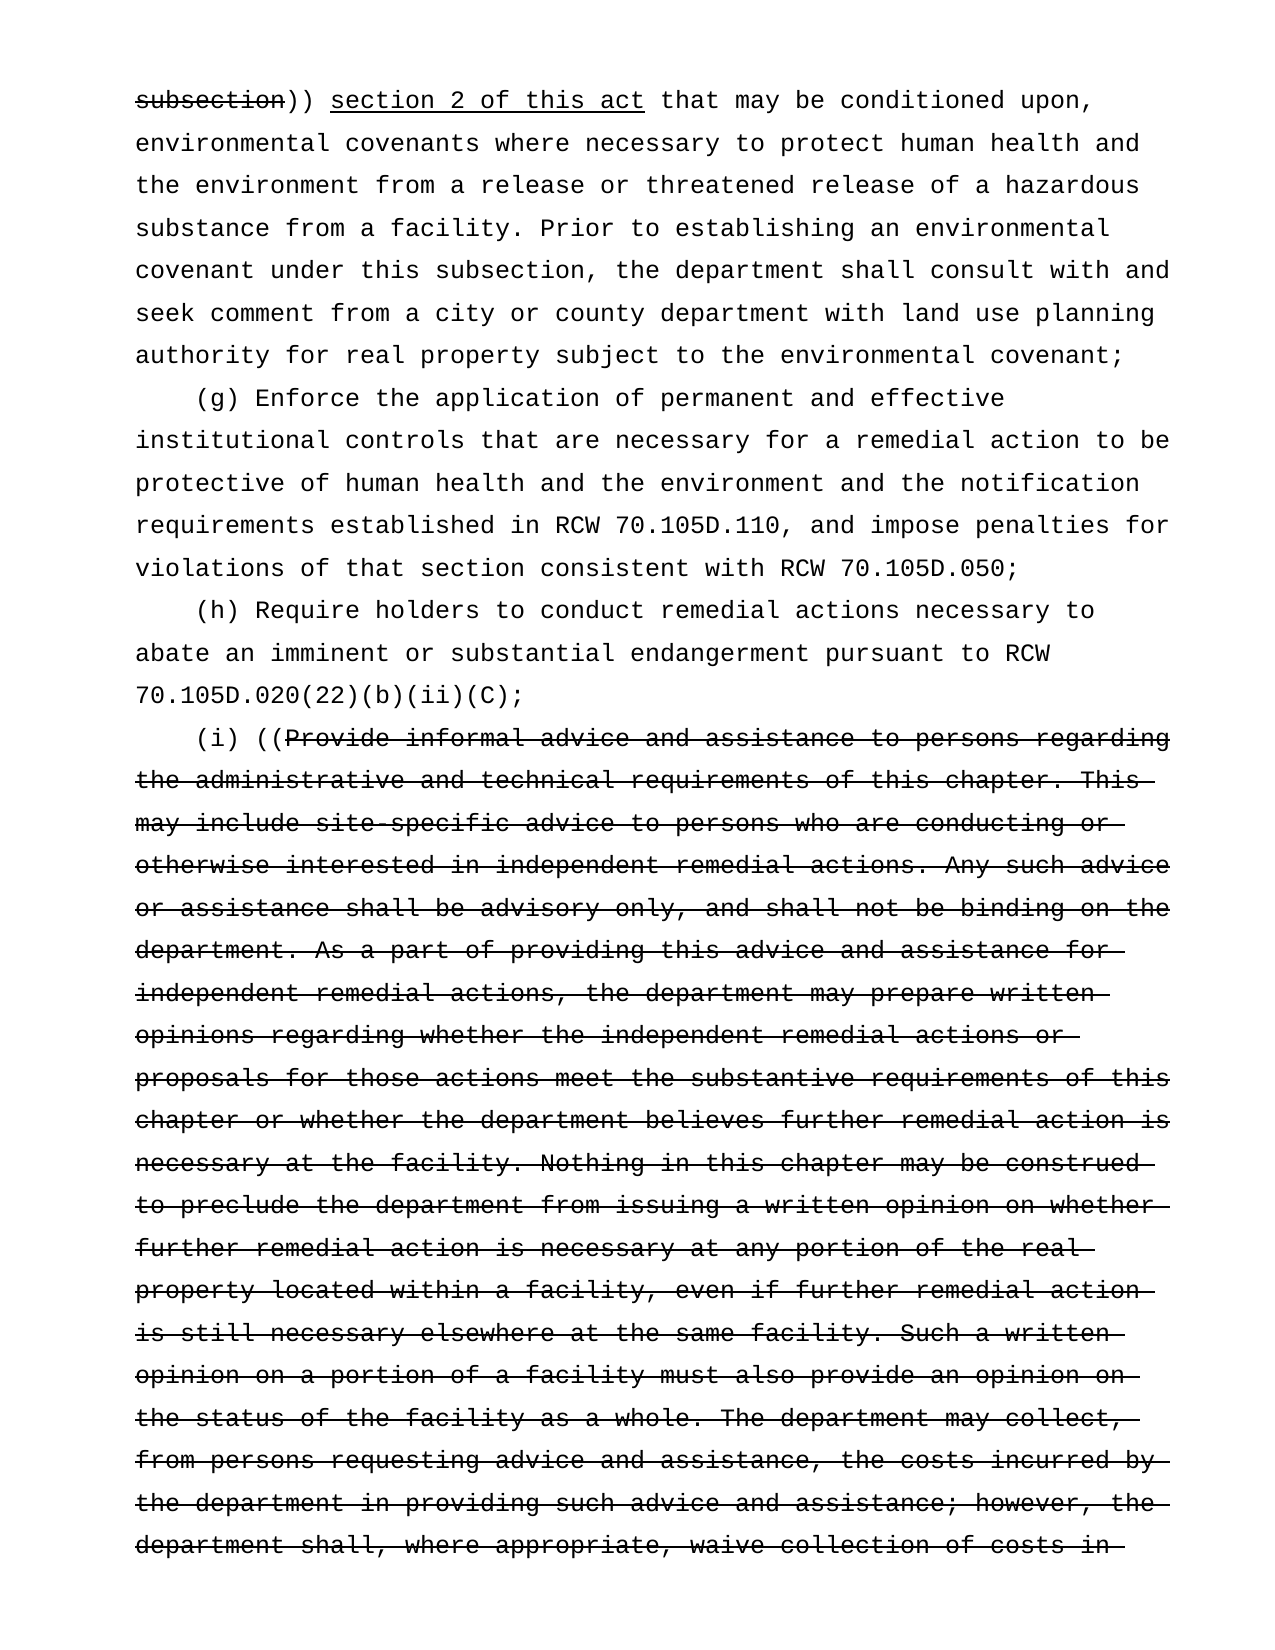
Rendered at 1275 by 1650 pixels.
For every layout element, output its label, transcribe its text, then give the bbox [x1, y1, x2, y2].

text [135, 1506, 1170, 1562]
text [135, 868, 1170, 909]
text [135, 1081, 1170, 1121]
text (g) Enforce the application of permanent and effective institutional controls that are necessary for a remedial action to be protective of human health and the environment and the notification requirements established in RCW 70.105D.110, and impose penalties for violations of that section consistent with RCW 70.105D.050; [135, 372, 1170, 585]
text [135, 75, 1170, 372]
text (h) Require holders to conduct remedial actions necessary to abate an imminent or substantial endangerment pursuant to RCW 70.105D.020(22)(b)(ii)(C); [135, 585, 1170, 712]
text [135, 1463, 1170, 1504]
